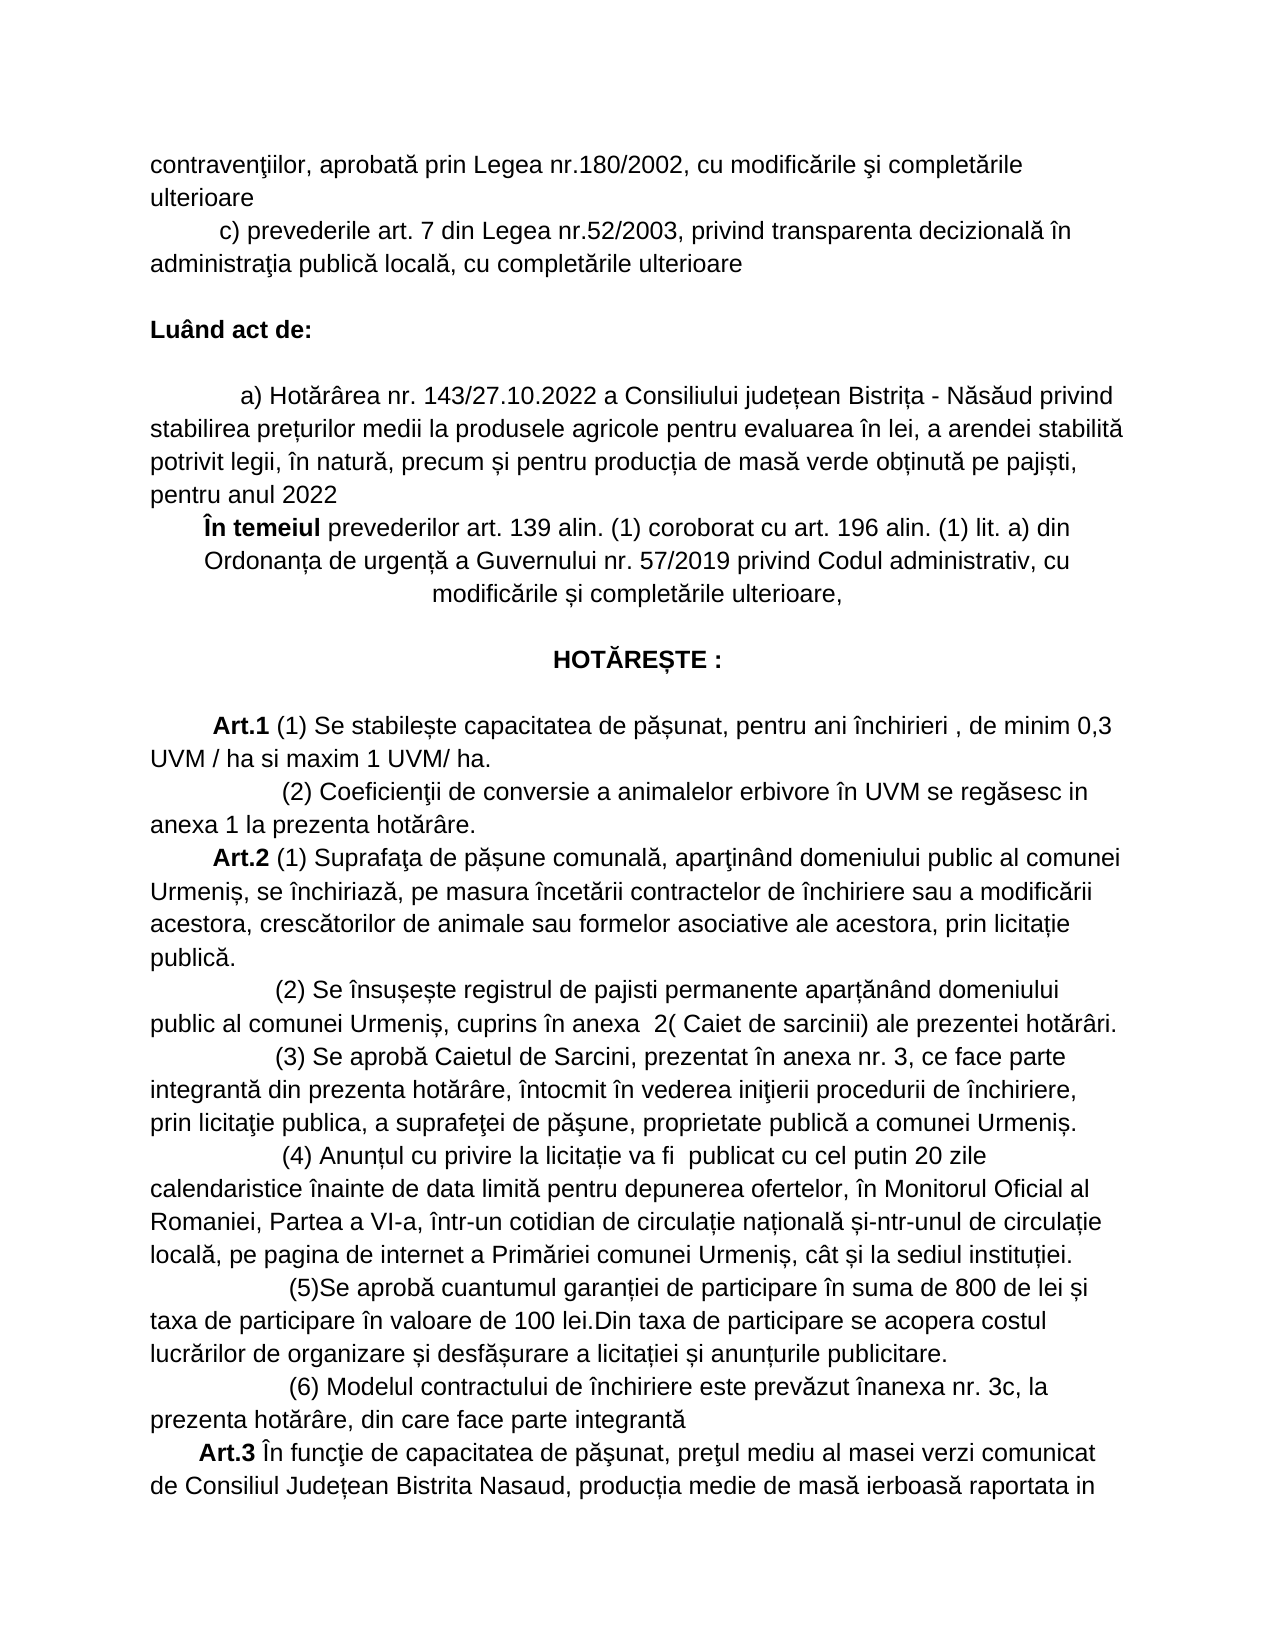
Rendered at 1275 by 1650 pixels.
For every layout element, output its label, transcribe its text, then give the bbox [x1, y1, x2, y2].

text HOTĂREȘTE : [150, 645, 1125, 674]
text (2) Coeficienţii de conversie a animalelor erbivore în UVM se regăsesc in anexa 1 la prezenta hotărâre. [150, 777, 1125, 839]
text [150, 150, 1125, 212]
text Art.1 (1) Se stabilește capacitatea de pășunat, pentru ani închirieri , de minim 0,3 UVM / ha si maxim 1 UVM/ ha. [150, 711, 1125, 773]
text În temeiul prevederilor art. 139 alin. (1) coroborat cu art. 196 alin. (1) lit. a) din Ordonanța de urgență a Guvernului nr. 57/2019 privind Codul administrativ, cu modificările și completările ulterioare, [150, 513, 1125, 608]
text Luând act de: [150, 315, 1125, 344]
text (2) Se însușește registrul de pajisti permanente aparțănând domeniului public al comunei Urmeniș, cuprins în anexa 2( Caiet de sarcinii) ale prezentei hotărâri. [150, 976, 1125, 1037]
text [150, 1438, 1125, 1499]
text Art.2 (1) Suprafaţa de pășune comunală, aparţinând domeniului public al comunei Urmeniș, se închiriază, pe masura încetării contractelor de închiriere sau a modificării acestora, crescătorilor de animale sau formelor asociative ale acestora, prin licitație publică. [150, 843, 1125, 971]
text (6) Modelul contractului de închiriere este prevăzut înanexa nr. 3c, la prezenta hotărâre, din care face parte integrantă [150, 1372, 1125, 1433]
text c) prevederile art. 7 din Legea nr.52/2003, privind transparenta decizională în administraţia publică locală, cu completările ulterioare [150, 216, 1125, 278]
text (4) Anunțul cu privire la licitație va fi publicat cu cel putin 20 zile calendaristice înainte de data limită pentru depunerea ofertelor, în Monitorul Oficial al Romaniei, Partea a VI-a, într-un cotidian de circulație națională și-ntr-unul de circulație locală, pe pagina de internet a Primăriei comunei Urmeniș, cât și la sediul instituției. [150, 1141, 1125, 1268]
text (5)Se aprobă cuantumul garanției de participare în suma de 800 de lei și taxa de participare în valoare de 100 lei.Din taxa de participare se acopera costul lucrărilor de organizare și desfășurare a licitației și anunțurile publicitare. [150, 1273, 1125, 1367]
text (3) Se aprobă Caietul de Sarcini, prezentat în anexa nr. 3, ce face parte integrantă din prezenta hotărâre, întocmit în vederea iniţierii procedurii de închiriere, prin licitaţie publica, a suprafeţei de păşune, proprietate publică a comunei Urmeniș. [150, 1042, 1125, 1136]
text a) Hotărârea nr. 143/27.10.2022 a Consiliului județean Bistrița - Năsăud privind stabilirea prețurilor medii la produsele agricole pentru evaluarea în lei, a arendei stabilită potrivit legii, în natură, precum și pentru producția de masă verde obținută pe pajiști, pentru anul 2022 [150, 381, 1125, 509]
